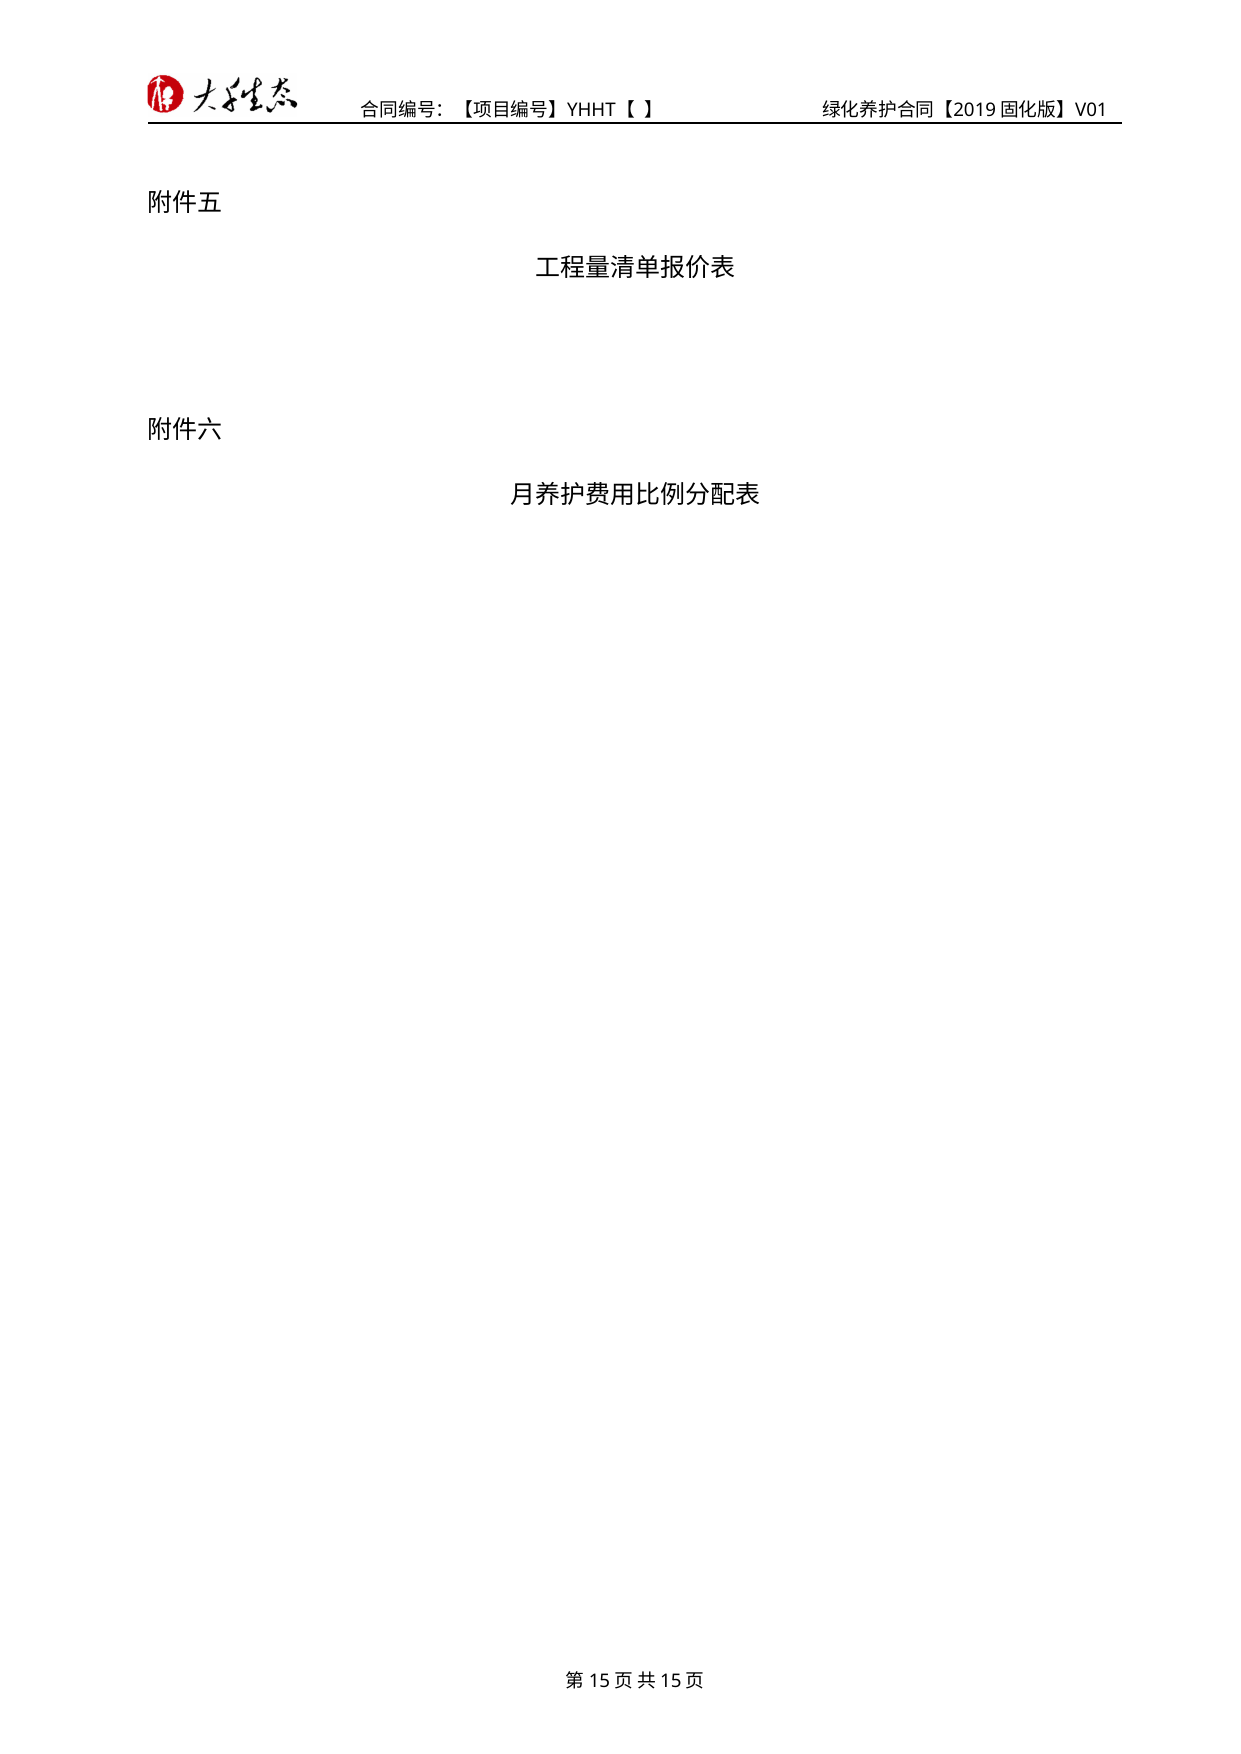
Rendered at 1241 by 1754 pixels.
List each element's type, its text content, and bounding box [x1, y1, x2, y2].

text 附件六 [148, 395, 1122, 460]
text 月养护费用比例分配表 [148, 460, 1122, 525]
text 工程量清单报价表 [148, 233, 1122, 298]
text 附件五 [148, 168, 1122, 233]
picture [147, 73, 298, 117]
